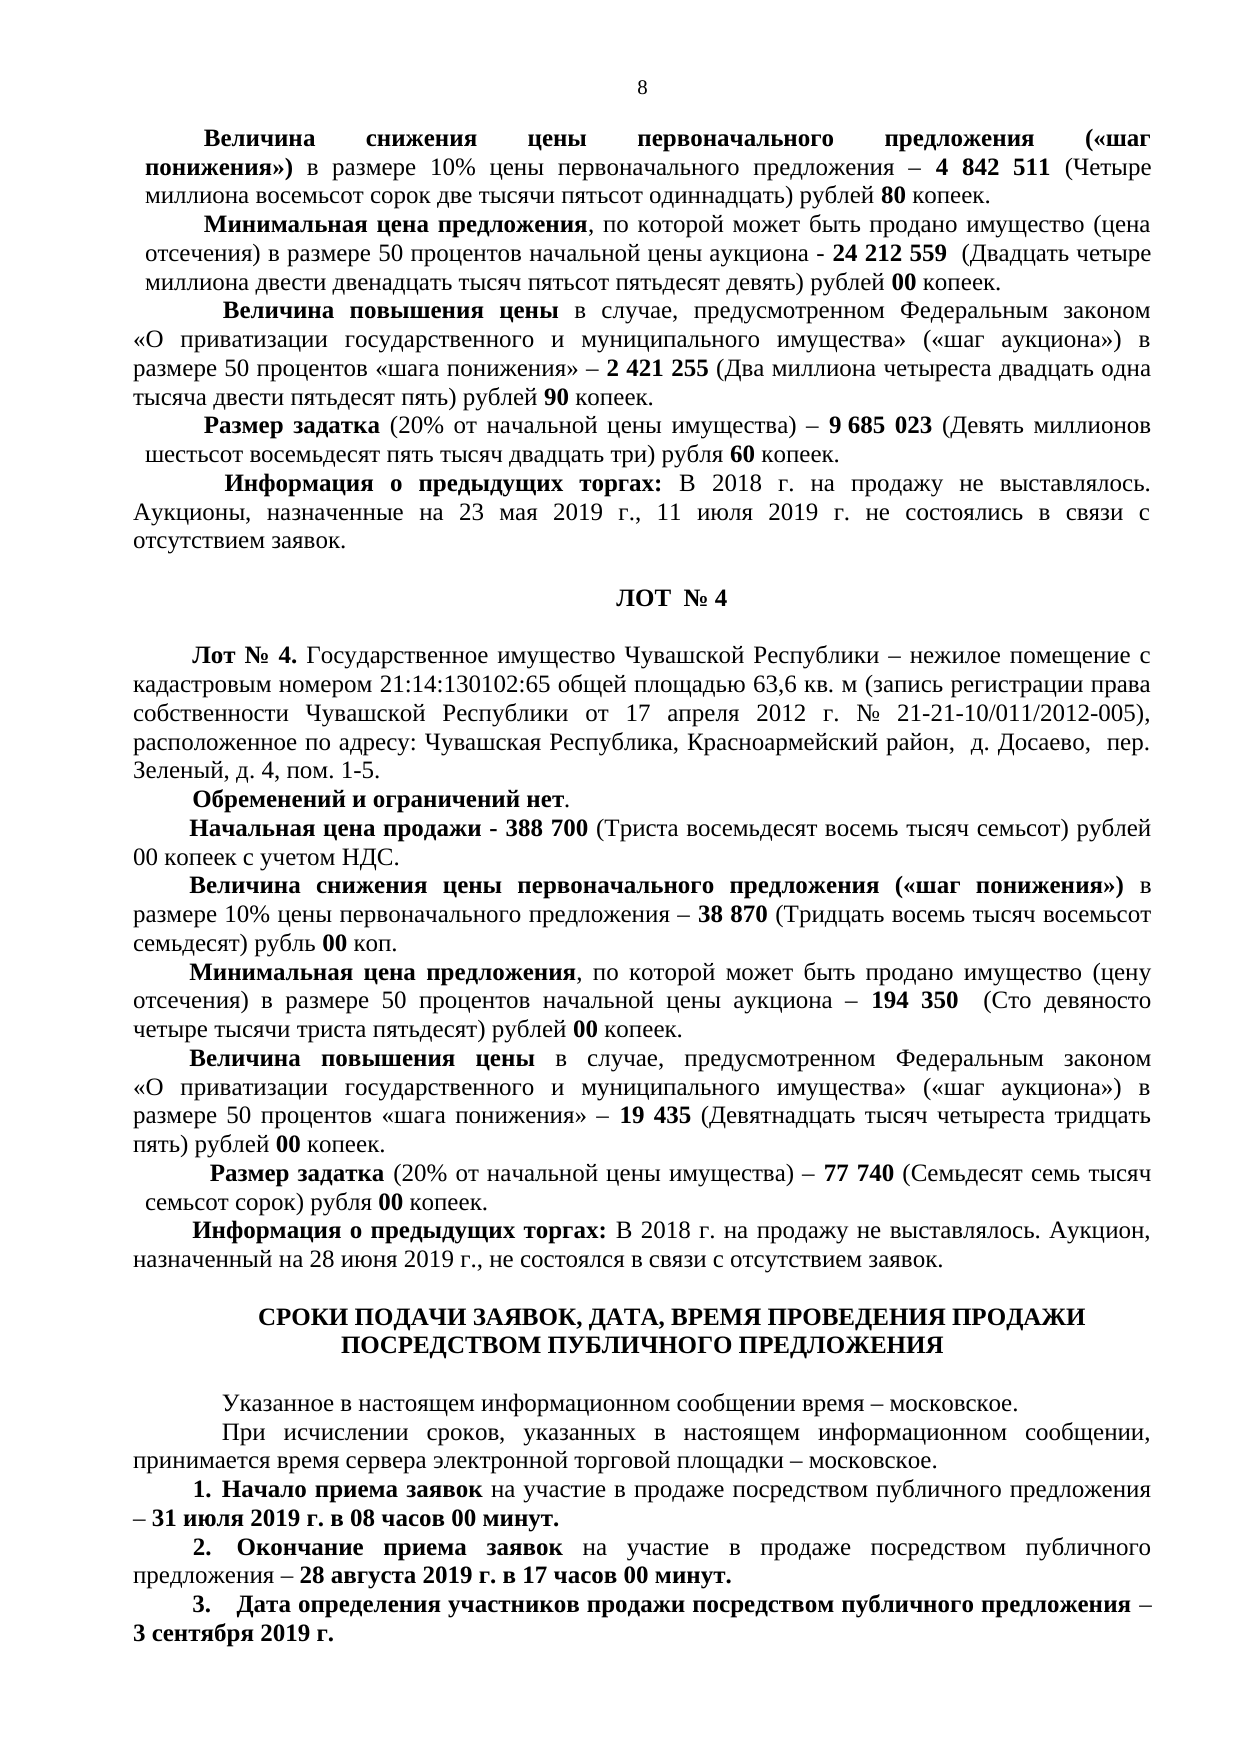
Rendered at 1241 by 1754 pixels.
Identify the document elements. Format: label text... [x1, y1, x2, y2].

text Минимальная цена предложения, по которой может быть продано имущество (цену отсечения) в размере 50 процентов начальной цены аукциона – 194 350 (Сто девяносто четыре тысячи триста пятьдесят) рублей 00 копеек. [133, 957, 1152, 1043]
text Обременений и ограничений нет. [133, 784, 1152, 813]
text Величина повышения цены в случае, предусмотренном Федеральным законом «О приватизации государственного и муниципального имущества» («шаг аукциона») в размере 50 процентов «шага понижения» – 19 435 (Девятнадцать тысяч четыреста тридцать пять) рублей 00 копеек. [133, 1043, 1152, 1158]
text Размер задатка (20% от начальной цены имущества) – 77 740 (Семьдесят семь тысяч семьсот сорок) рубля 00 копеек. [145, 1158, 1152, 1216]
text Величина повышения цены в случае, предусмотренном Федеральным законом «О приватизации государственного и муниципального имущества» («шаг аукциона») в размере 50 процентов «шага понижения» – 2 421 255 (Два миллиона четыреста двадцать одна тысяча двести пятьдесят пять) рублей 90 копеек. [133, 296, 1152, 411]
text Минимальная цена предложения, по которой может быть продано имущество (цена отсечения) в размере 50 процентов начальной цены аукциона - 24 212 559 (Двадцать четыре миллиона двести двенадцать тысяч пятьсот пятьдесят девять) рублей 00 копеек. [145, 209, 1152, 296]
text Сроки подачи заявок, дата, время проведения ПРОДАЖИ ПОСРЕДСТВОМ ПУБЛИЧНОГО ПРЕДЛОЖЕНИЯ [133, 1302, 1152, 1359]
text Величина снижения цены первоначального предложения («шаг понижения») в размере 10% цены первоначального предложения – 4 842 511 (Четыре миллиона восемьсот сорок две тысячи пятьсот одиннадцать) рублей 80 копеек. [145, 123, 1152, 209]
text ЛОТ № 4 [133, 583, 1152, 612]
text Величина снижения цены первоначального предложения («шаг понижения») в размере 10% цены первоначального предложения – 38 870 (Тридцать восемь тысяч восемьсот семьдесят) рубль 00 коп. [133, 871, 1152, 957]
text Информация о предыдущих торгах: В 2018 г. на продажу не выставлялось. Аукционы, назначенные на 23 мая 2019 г., 11 июля 2019 г. не состоялись в связи с отсутствием заявок. [133, 468, 1152, 554]
text Начальная цена продажи - 388 700 (Триста восемьдесят восемь тысяч семьсот) рублей 00 копеек с учетом НДС. [133, 813, 1152, 871]
list Окончание приема заявок на участие в продаже посредством публичного предложения – 28 августа 2019 г. в 17 часов 00 минут. [133, 1532, 1152, 1589]
text Лот № 4. Государственное имущество Чувашской Республики – нежилое помещение с кадастровым номером 21:14:130102:65 общей площадью 63,6 кв. м (запись регистрации права собственности Чувашской Республики от 17 апреля 2012 г. № 21-21-10/011/2012-005), расположенное по адресу: Чувашская Республика, Красноармейский район, д. Досаево, пер. Зеленый, д. 4, пом. 1-5. [133, 641, 1152, 784]
text Размер задатка (20% от начальной цены имущества) – 9 685 023 (Девять миллионов шестьсот восемьдесят пять тысяч двадцать три) рубля 60 копеек. [145, 411, 1152, 468]
text Информация о предыдущих торгах: В 2018 г. на продажу не выставлялось. Аукцион, назначенный на 28 июня 2019 г., не состоялся в связи с отсутствием заявок. [133, 1216, 1152, 1273]
list Начало приема заявок на участие в продаже посредством публичного предложения – 31 июля 2019 г. в 08 часов 00 минут. [133, 1474, 1152, 1532]
text Указанное в настоящем информационном сообщении время – московское. [133, 1388, 1152, 1417]
list Дата определения участников продажи посредством публичного предложения – 3 сентября 2019 г. [133, 1589, 1152, 1647]
text При исчислении сроков, указанных в настоящем информационном сообщении, принимается время сервера электронной торговой площадки – московское. [133, 1417, 1152, 1474]
